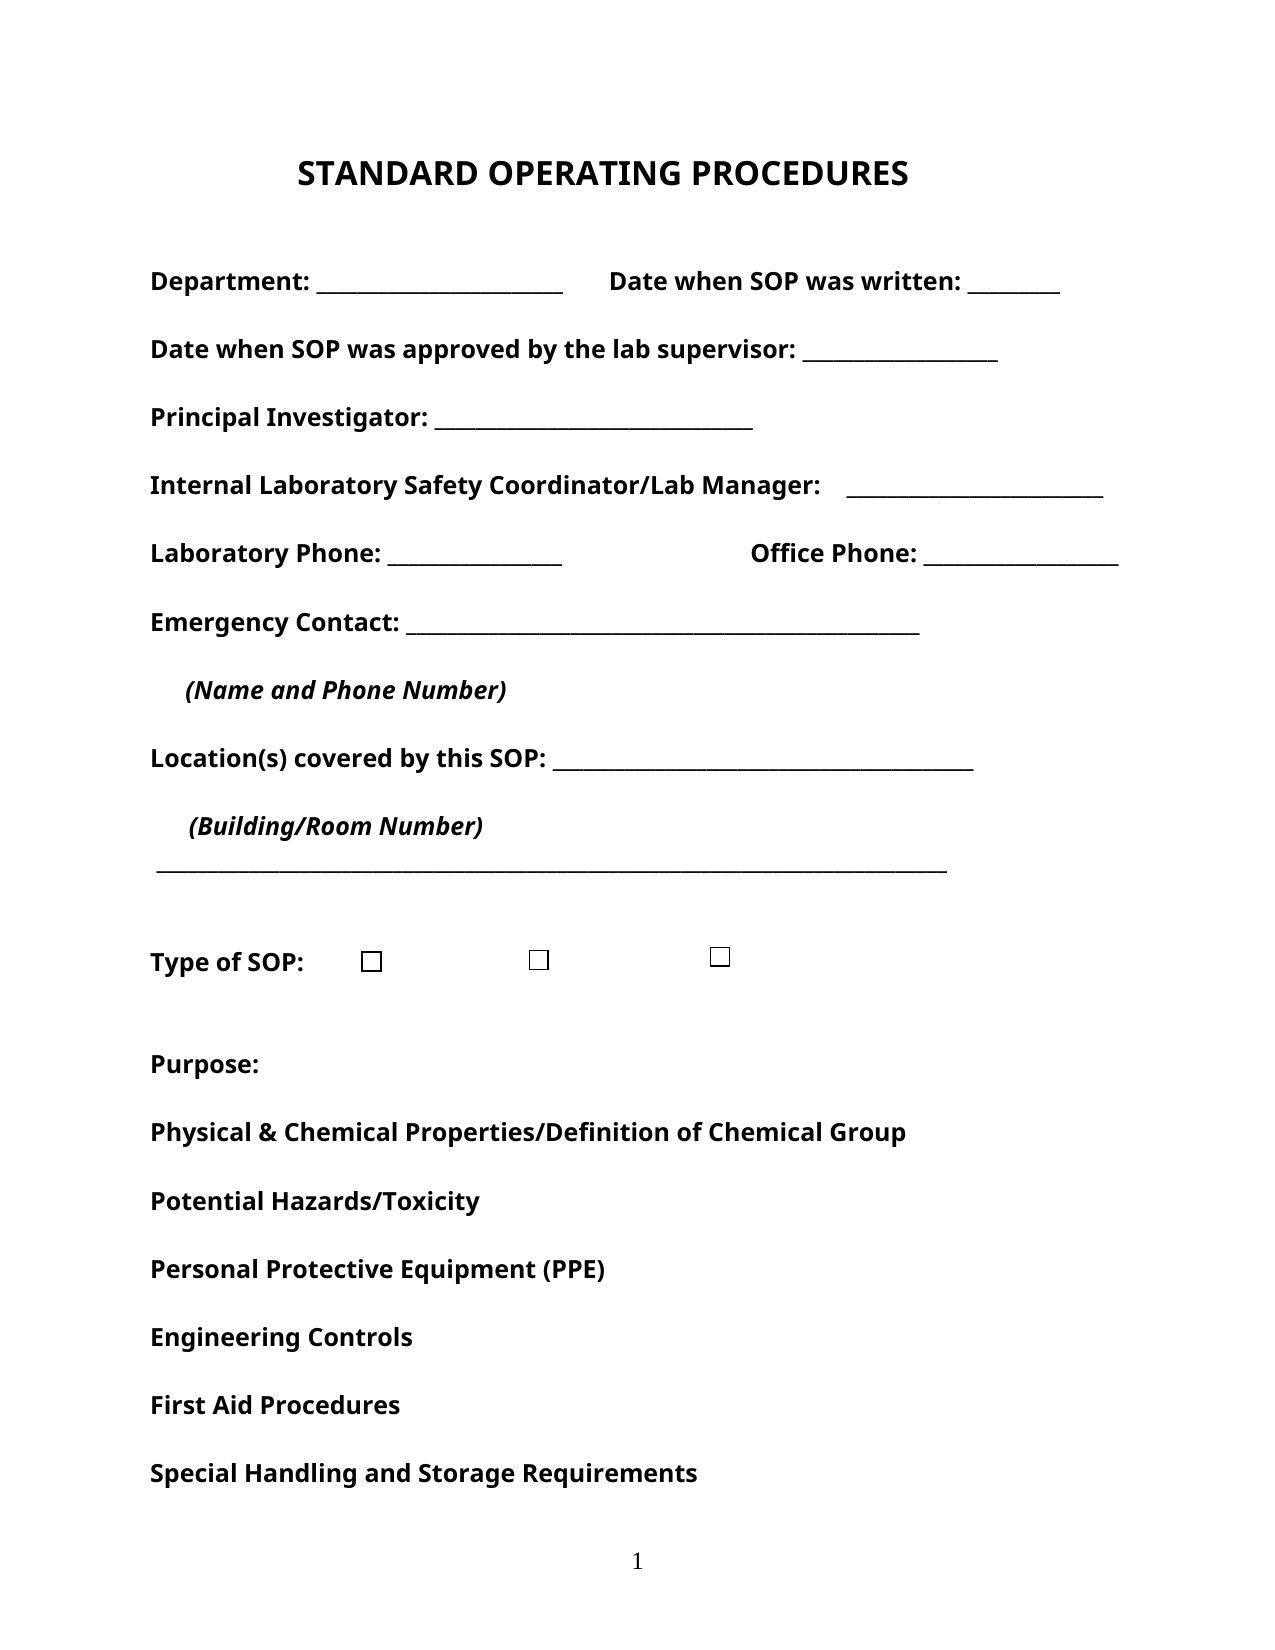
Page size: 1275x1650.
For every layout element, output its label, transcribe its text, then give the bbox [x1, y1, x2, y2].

text Date when SOP was approved by the lab supervisor: ___________________ [150, 332, 1125, 366]
text STANDARD OPERATING PROCEDURES [150, 150, 1125, 195]
text Type of SOP: [150, 945, 1125, 979]
text (Building/Room Number) [150, 808, 1125, 843]
text First Aid Procedures [150, 1388, 1125, 1422]
text Personal Protective Equipment (PPE) [150, 1251, 1125, 1285]
text Internal Laboratory Safety Coordinator/Lab Manager: _________________________ [150, 468, 1125, 502]
text Location(s) covered by this SOP: _________________________________________ [150, 740, 1125, 774]
text Engineering Controls [150, 1319, 1125, 1353]
text Department: ________________________ Date when SOP was written: _________ [150, 263, 1125, 298]
text Physical & Chemical Properties/Definition of Chemical Group [150, 1115, 1125, 1149]
text Emergency Contact: __________________________________________________ [150, 604, 1125, 638]
text Laboratory Phone: _________________ Office Phone: ___________________ [150, 536, 1125, 570]
text Principal Investigator: _______________________________ [150, 400, 1125, 434]
text Special Handling and Storage Requirements [150, 1456, 1125, 1490]
text (Name and Phone Number) [150, 672, 1125, 706]
text _____________________________________________________________________________ [150, 843, 1125, 877]
text Potential Hazards/Toxicity [150, 1183, 1125, 1217]
text Purpose: [150, 1047, 1125, 1081]
